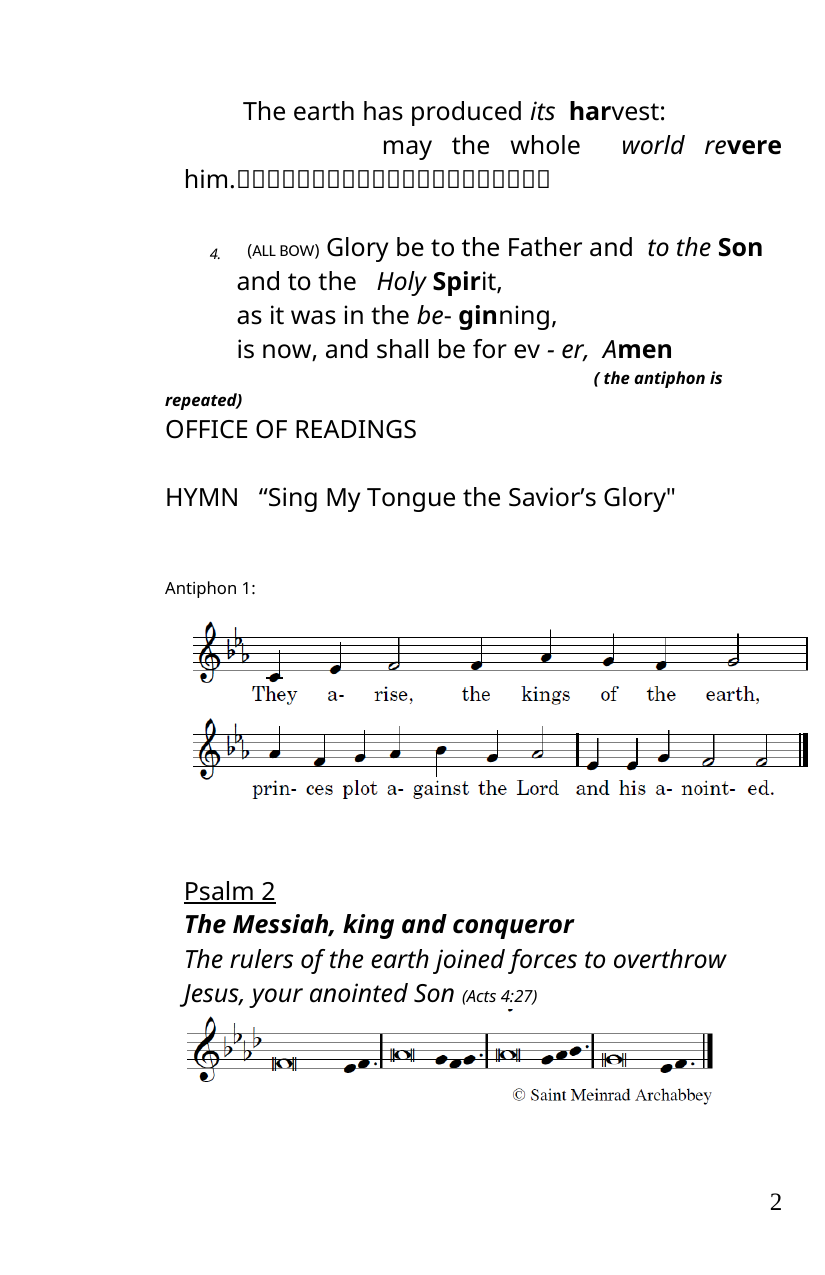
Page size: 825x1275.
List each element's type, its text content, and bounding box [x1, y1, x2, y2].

text ( the antiphon is repeated) [165, 366, 782, 412]
text HYMN “Sing My Tongue the Savior’s Glory" [165, 480, 782, 543]
text may the whole world revere him. [184, 128, 782, 196]
text and to the Holy Spirit, [165, 264, 782, 298]
text OFFICE OF READINGS [165, 412, 782, 446]
text is now, and shall be for ev - er, Amen [165, 332, 782, 366]
text The earth has produced its harvest: [165, 94, 782, 128]
list (ALL BOW) Glory be to the Father and to the Son [209, 230, 782, 264]
picture [183, 599, 815, 811]
picture [183, 1009, 718, 1109]
text as it was in the be- ginning, [165, 298, 782, 332]
text Antiphon 1: [165, 577, 782, 599]
